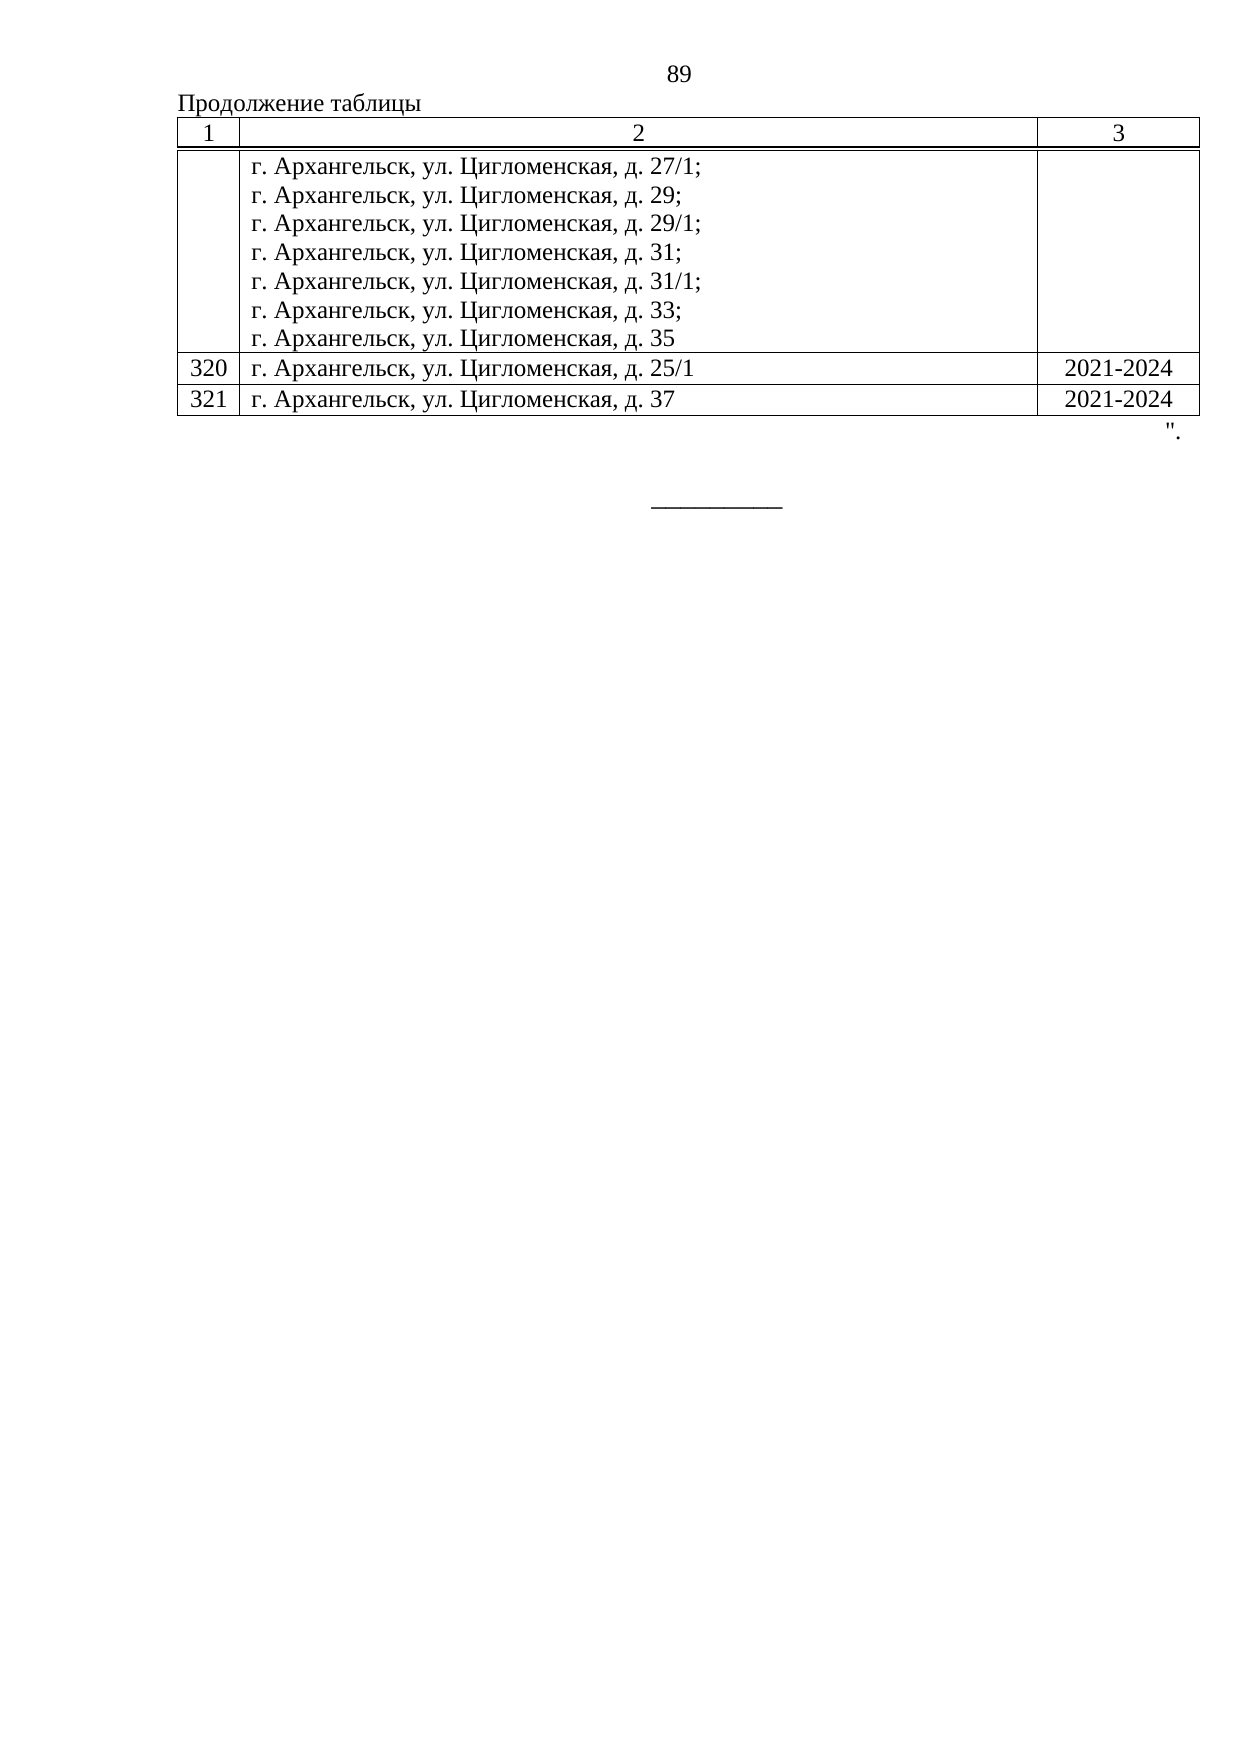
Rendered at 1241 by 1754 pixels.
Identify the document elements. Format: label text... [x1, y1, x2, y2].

text ". [177, 416, 1181, 444]
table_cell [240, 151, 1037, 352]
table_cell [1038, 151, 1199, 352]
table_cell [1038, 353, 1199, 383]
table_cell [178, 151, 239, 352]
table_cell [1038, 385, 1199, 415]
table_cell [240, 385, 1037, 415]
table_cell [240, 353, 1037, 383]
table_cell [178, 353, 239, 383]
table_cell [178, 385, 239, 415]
text _________ [177, 478, 1181, 512]
